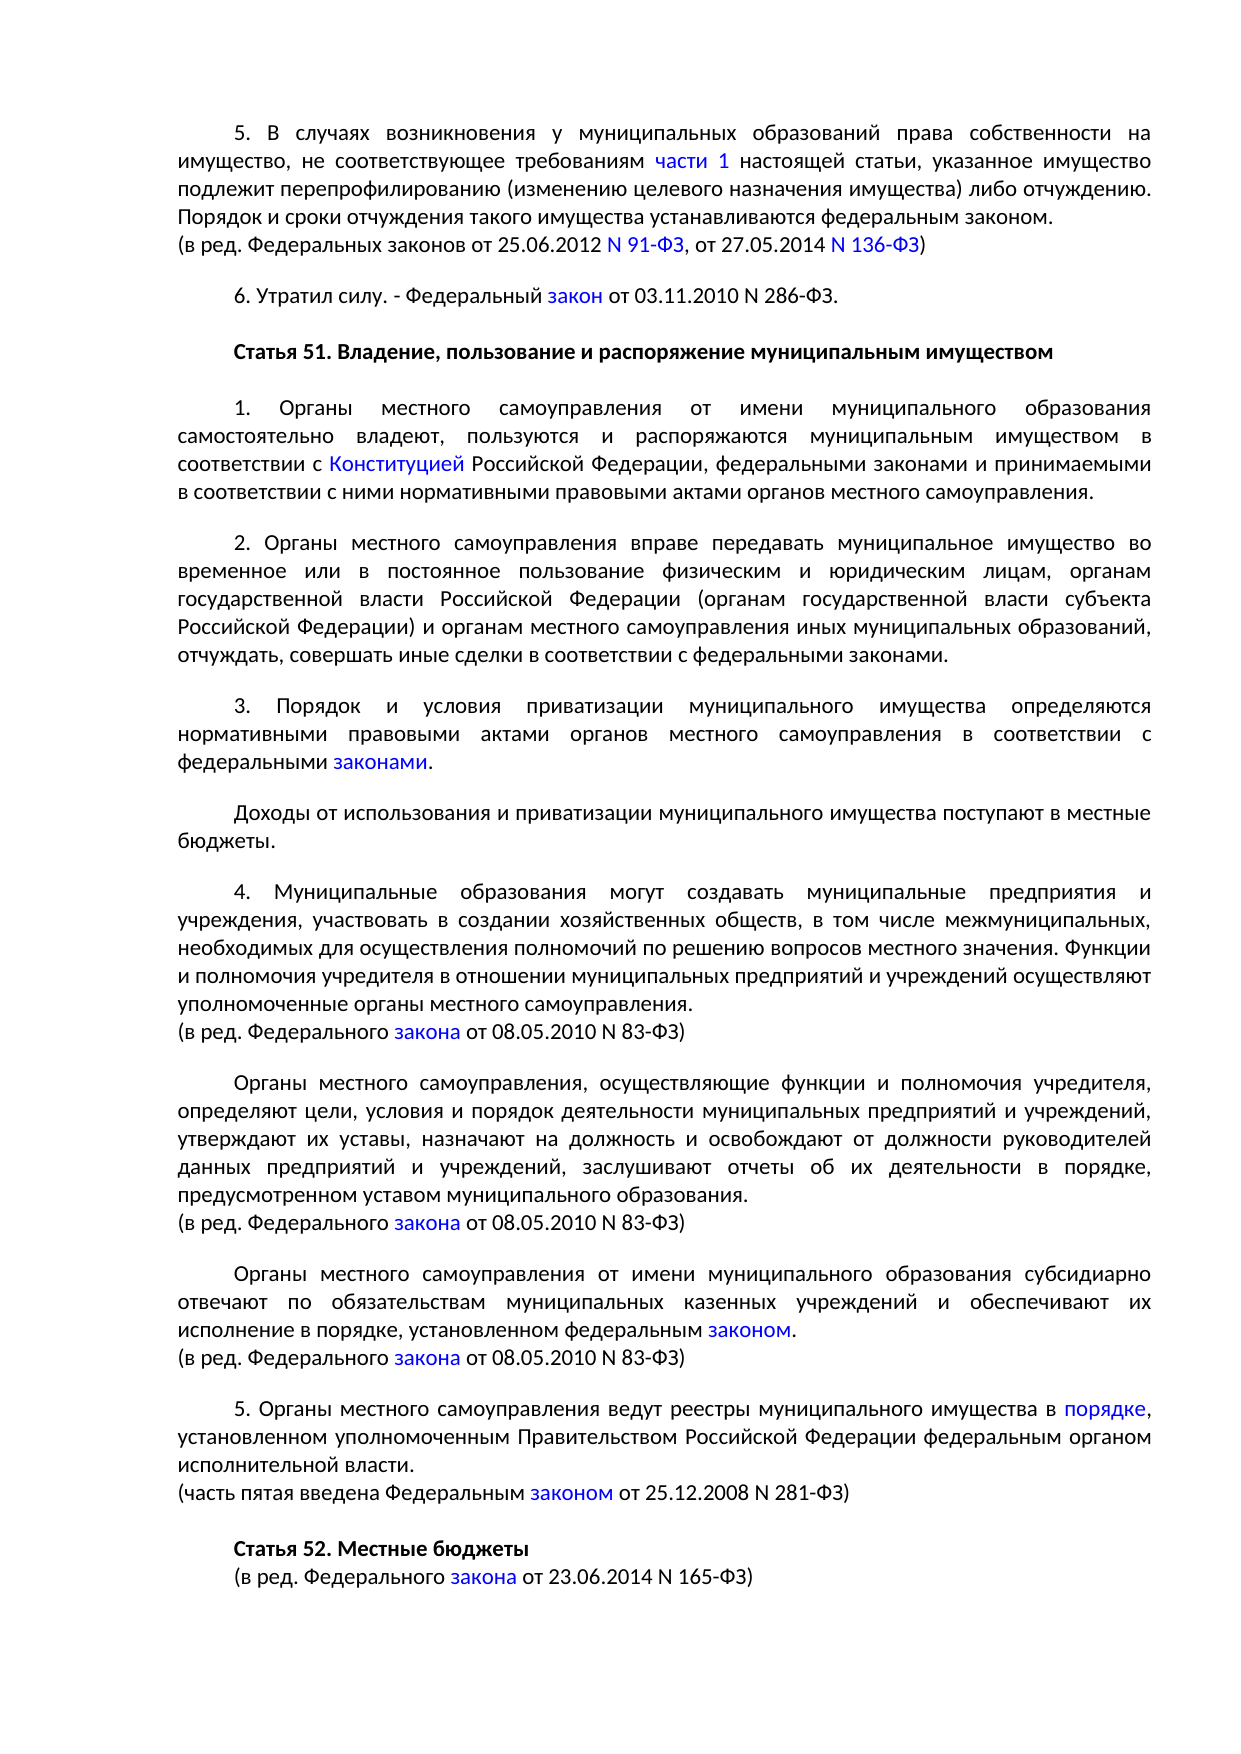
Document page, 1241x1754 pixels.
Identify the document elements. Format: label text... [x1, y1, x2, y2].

text 1. Органы местного самоуправления от имени муниципального образования самостоятельно владеют, пользуются и распоряжаются муниципальным имуществом в соответствии с Конституцией Российской Федерации, федеральными законами и принимаемыми в соответствии с ними нормативными правовыми актами органов местного самоуправления. [177, 393, 1152, 505]
text 3. Порядок и условия приватизации муниципального имущества определяются нормативными правовыми актами органов местного самоуправления в соответствии с федеральными законами. [177, 691, 1152, 775]
text Органы местного самоуправления, осуществляющие функции и полномочия учредителя, определяют цели, условия и порядок деятельности муниципальных предприятий и учреждений, утверждают их уставы, назначают на должность и освобождают от должности руководителей данных предприятий и учреждений, заслушивают отчеты об их деятельности в порядке, предусмотренном уставом муниципального образования. [177, 1068, 1152, 1208]
text Доходы от использования и приватизации муниципального имущества поступают в местные бюджеты. [177, 798, 1152, 854]
text 4. Муниципальные образования могут создавать муниципальные предприятия и учреждения, участвовать в создании хозяйственных обществ, в том числе межмуниципальных, необходимых для осуществления полномочий по решению вопросов местного значения. Функции и полномочия учредителя в отношении муниципальных предприятий и учреждений осуществляют уполномоченные органы местного самоуправления. [177, 877, 1152, 1017]
text (в ред. Федерального закона от 08.05.2010 N 83-ФЗ) [177, 1017, 1152, 1045]
text (часть пятая введена Федеральным законом от 25.12.2008 N 281-ФЗ) [177, 1478, 1152, 1506]
text 2. Органы местного самоуправления вправе передавать муниципальное имущество во временное или в постоянное пользование физическим и юридическим лицам, органам государственной власти Российской Федерации (органам государственной власти субъекта Российской Федерации) и органам местного самоуправления иных муниципальных образований, отчуждать, совершать иные сделки в соответствии с федеральными законами. [177, 528, 1152, 668]
text Органы местного самоуправления от имени муниципального образования субсидиарно отвечают по обязательствам муниципальных казенных учреждений и обеспечивают их исполнение в порядке, установленном федеральным законом. [177, 1259, 1152, 1343]
text (в ред. Федерального закона от 08.05.2010 N 83-ФЗ) [177, 1343, 1152, 1371]
text 5. Органы местного самоуправления ведут реестры муниципального имущества в порядке, установленном уполномоченным Правительством Российской Федерации федеральным органом исполнительной власти. [177, 1394, 1152, 1478]
title Статья 52. Местные бюджеты [177, 1534, 1152, 1562]
text 5. В случаях возникновения у муниципальных образований права собственности на имущество, не соответствующее требованиям части 1 настоящей статьи, указанное имущество подлежит перепрофилированию (изменению целевого назначения имущества) либо отчуждению. Порядок и сроки отчуждения такого имущества устанавливаются федеральным законом. [177, 118, 1152, 230]
text (в ред. Федерального закона от 23.06.2014 N 165-ФЗ) [177, 1562, 1152, 1590]
text (в ред. Федеральных законов от 25.06.2012 N 91-ФЗ, от 27.05.2014 N 136-ФЗ) [177, 230, 1152, 258]
text 6. Утратил силу. - Федеральный закон от 03.11.2010 N 286-ФЗ. [177, 281, 1152, 309]
text (в ред. Федерального закона от 08.05.2010 N 83-ФЗ) [177, 1208, 1152, 1236]
title Статья 51. Владение, пользование и распоряжение муниципальным имуществом [177, 337, 1152, 365]
